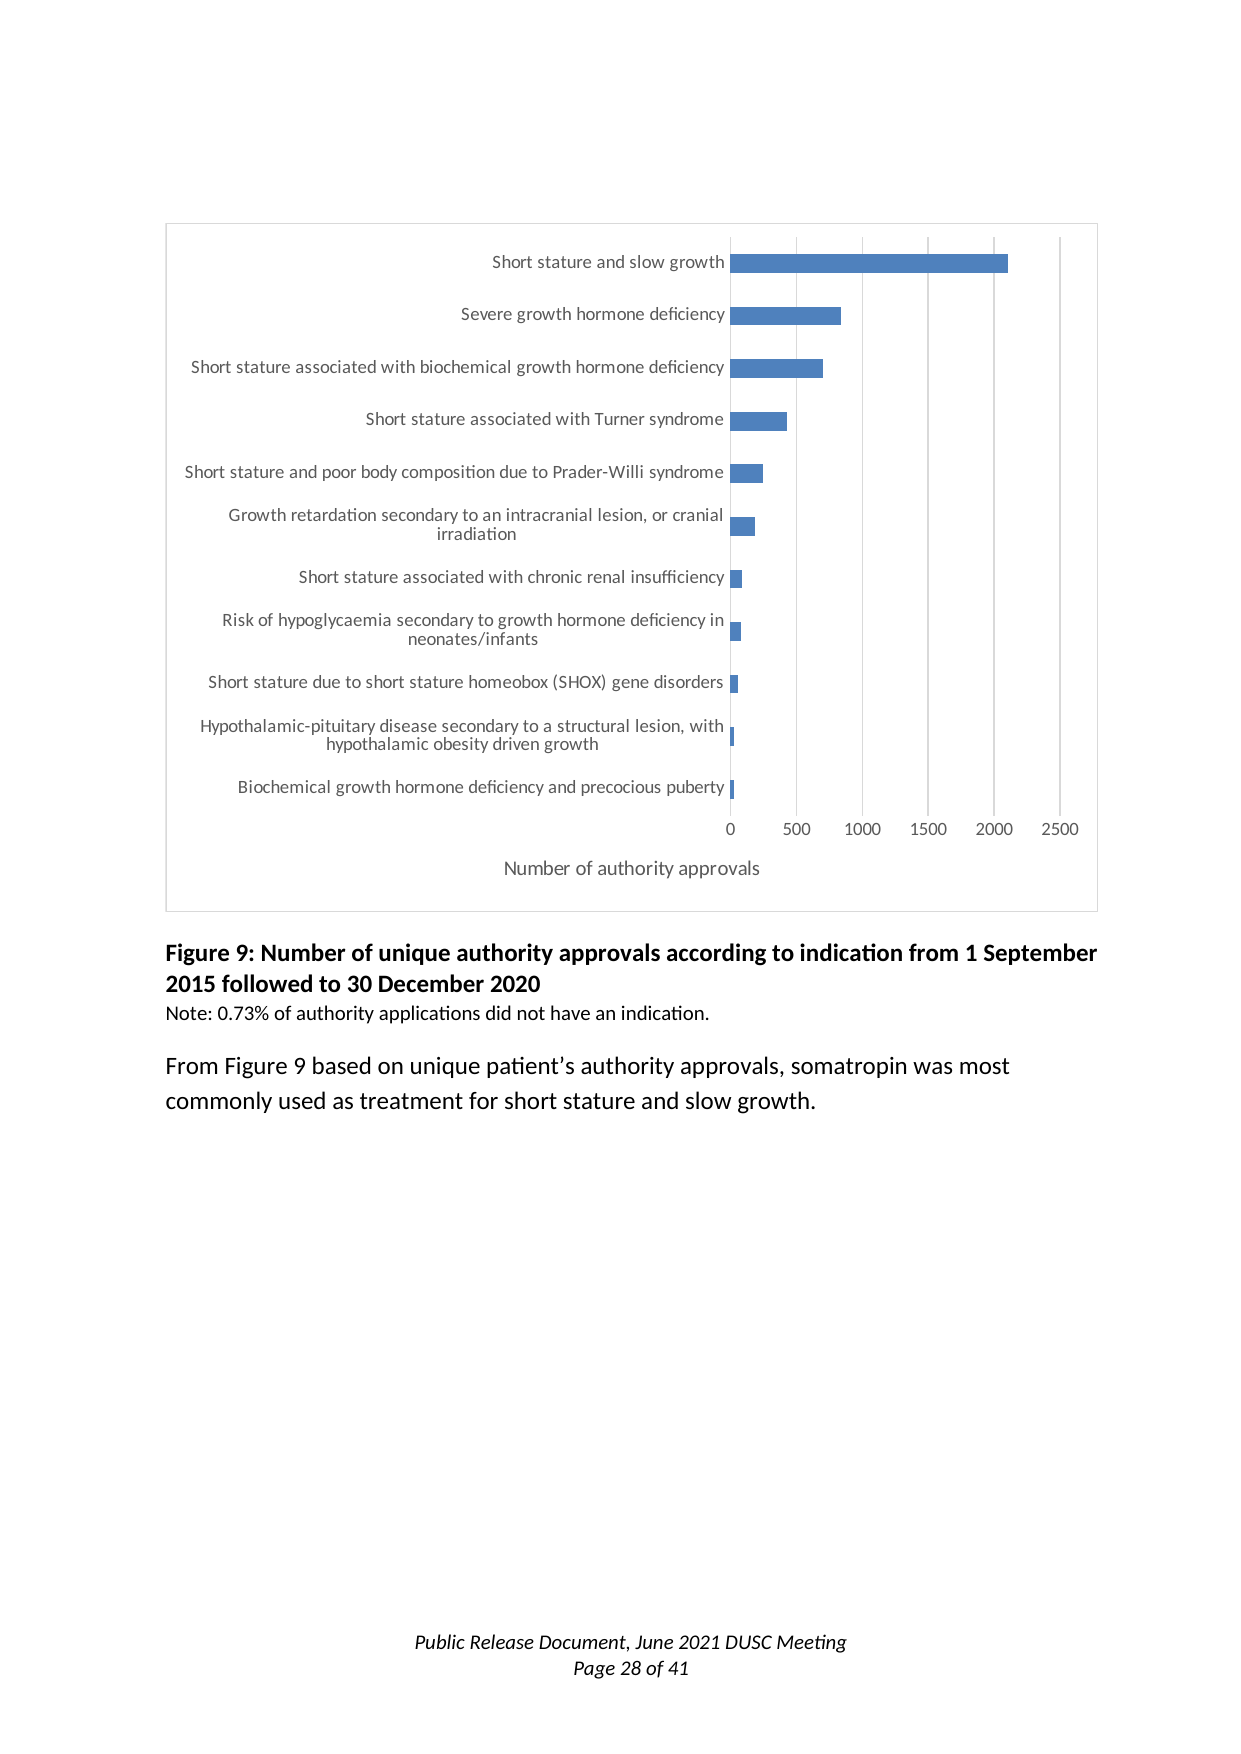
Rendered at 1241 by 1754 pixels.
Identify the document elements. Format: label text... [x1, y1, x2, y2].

text Note: 0.73% of authority applications did not have an indication. [165, 1001, 1098, 1026]
text From Figure 9 based on unique patient’s authority approvals, somatropin was most commonly used as treatment for short stature and slow growth. [165, 1051, 1098, 1116]
title Figure 9: Number of unique authority approvals according to indication from 1 September 2015 followed to 30 December 2020 [165, 937, 1098, 998]
